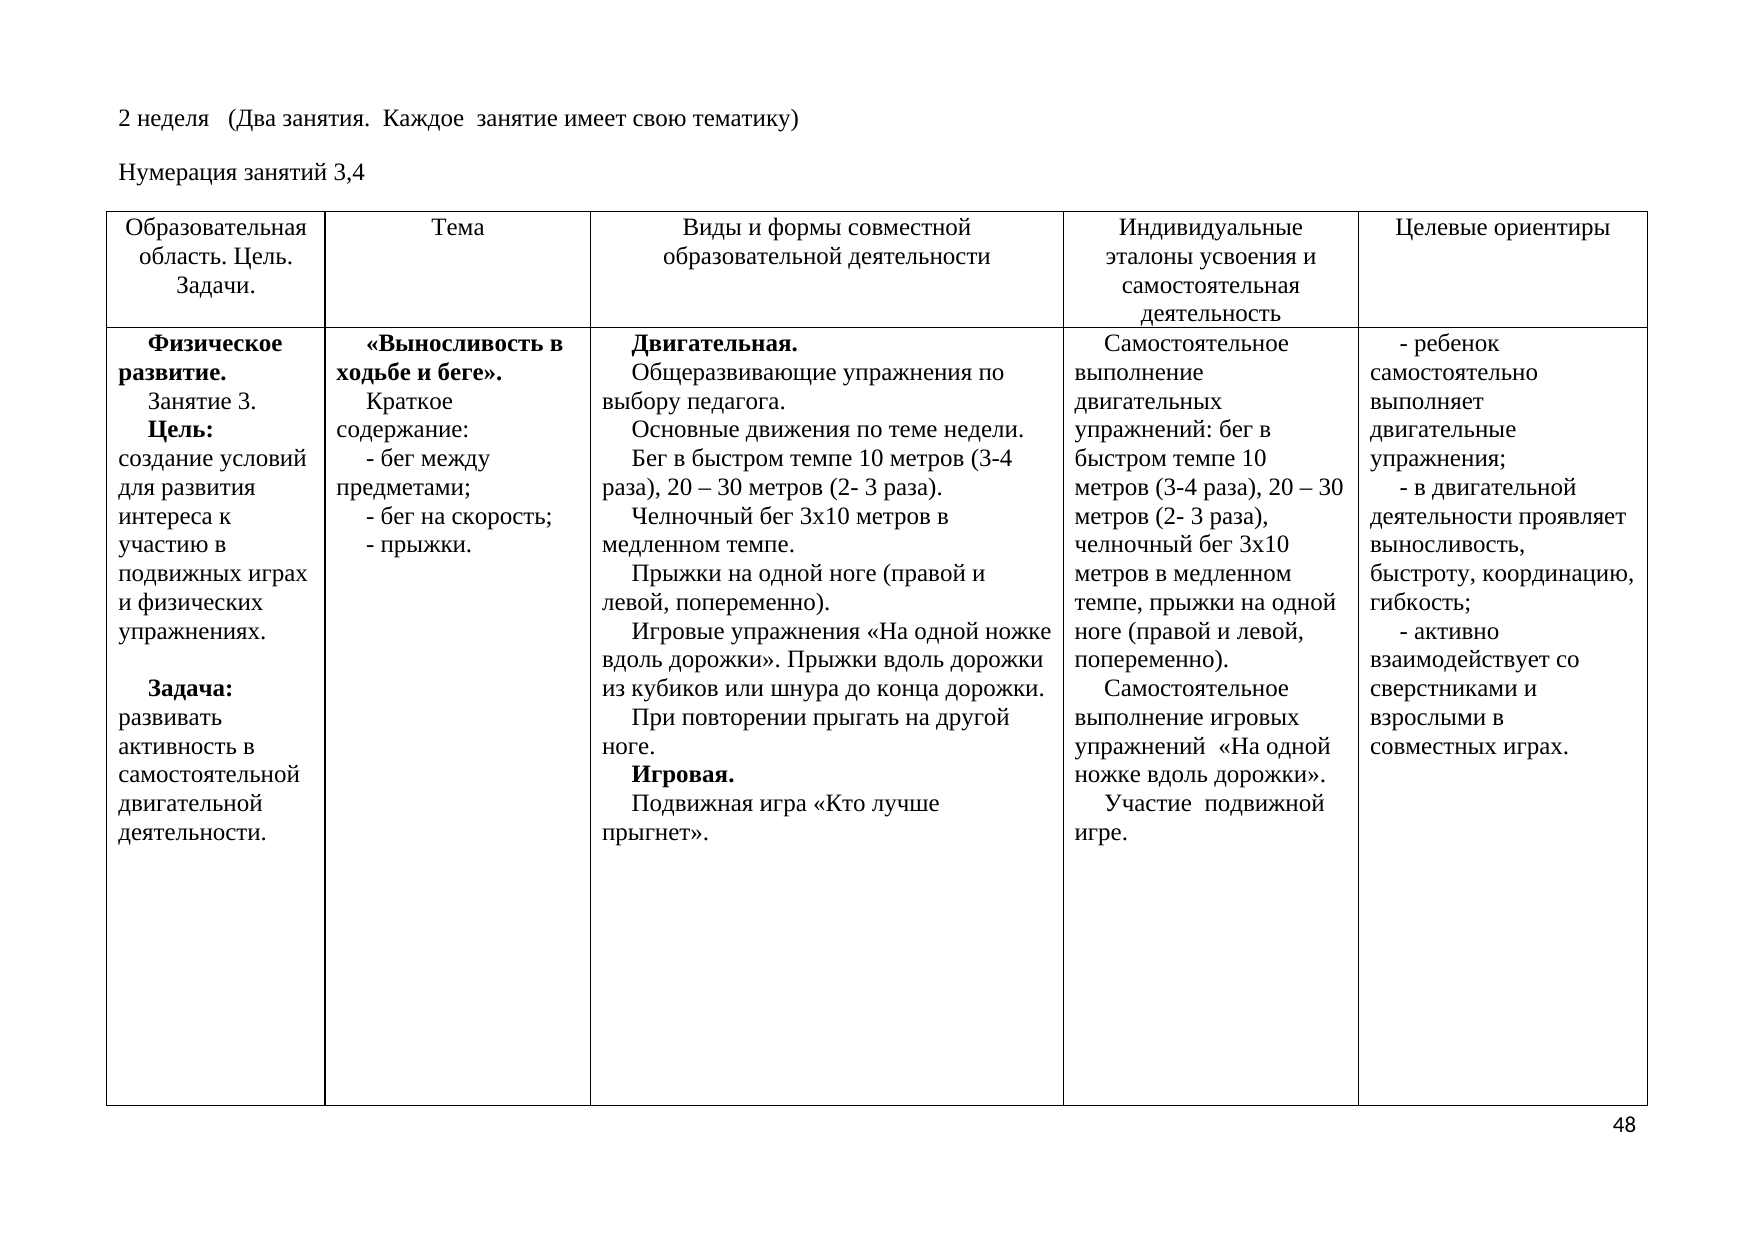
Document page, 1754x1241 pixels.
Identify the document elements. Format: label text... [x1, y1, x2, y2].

table_cell - ребенок самостоятельно выполняет двигательные упражнения; - в двигательной деятельности проявляет выносливость, быстроту, координацию, гибкость; - активно взаимодействует со сверстниками и взрослыми в совместных играх. [1359, 328, 1647, 1104]
table_header Целевые ориентиры [1359, 212, 1647, 327]
table_cell Самостоятельное выполнение двигательных упражнений: бег в быстром темпе 10 метров (3-4 раза), 20 – 30 метров (2- 3 раза), челночный бег 3х10 метров в медленном темпе, прыжки на одной ноге (правой и левой, попеременно). Самостоятельное выполнение игровых упражнений «На одной ножке вдоль дорожки». Участие подвижной игре. [1064, 328, 1358, 1104]
text 2 неделя (Два занятия. Каждое занятие имеет свою тематику) [118, 103, 1636, 132]
table_header Виды и формы совместной образовательной деятельности [591, 212, 1063, 327]
table_header Образовательная область. Цель. Задачи. [107, 212, 324, 327]
table_cell Двигательная. Общеразвивающие упражнения по выбору педагога. Основные движения по теме недели. Бег в быстром темпе 10 метров (3-4 раза), 20 – 30 метров (2- 3 раза). Челночный бег 3х10 метров в медленном темпе. Прыжки на одной ноге (правой и левой, попеременно). Игровые упражнения «На одной ножке вдоль дорожки». Прыжки вдоль дорожки из кубиков или шнура до конца дорожки. При повторении прыгать на другой ноге. Игровая. Подвижная игра «Кто лучше прыгнет». [591, 328, 1063, 1104]
table_cell «Выносливость в ходьбе и беге». Краткое содержание: - бег между предметами; - бег на скорость; - прыжки. [326, 328, 590, 1104]
table_cell Физическое развитие. Занятие 3. Цель: создание условий для развития интереса к участию в подвижных играх и физических упражнениях. Задача: развивать активность в самостоятельной двигательной деятельности. [107, 328, 324, 1104]
text Нумерация занятий 3,4 [118, 157, 1636, 186]
table_header Тема [326, 212, 590, 327]
table_header Индивидуальные эталоны усвоения и самостоятельная деятельность [1064, 212, 1358, 327]
